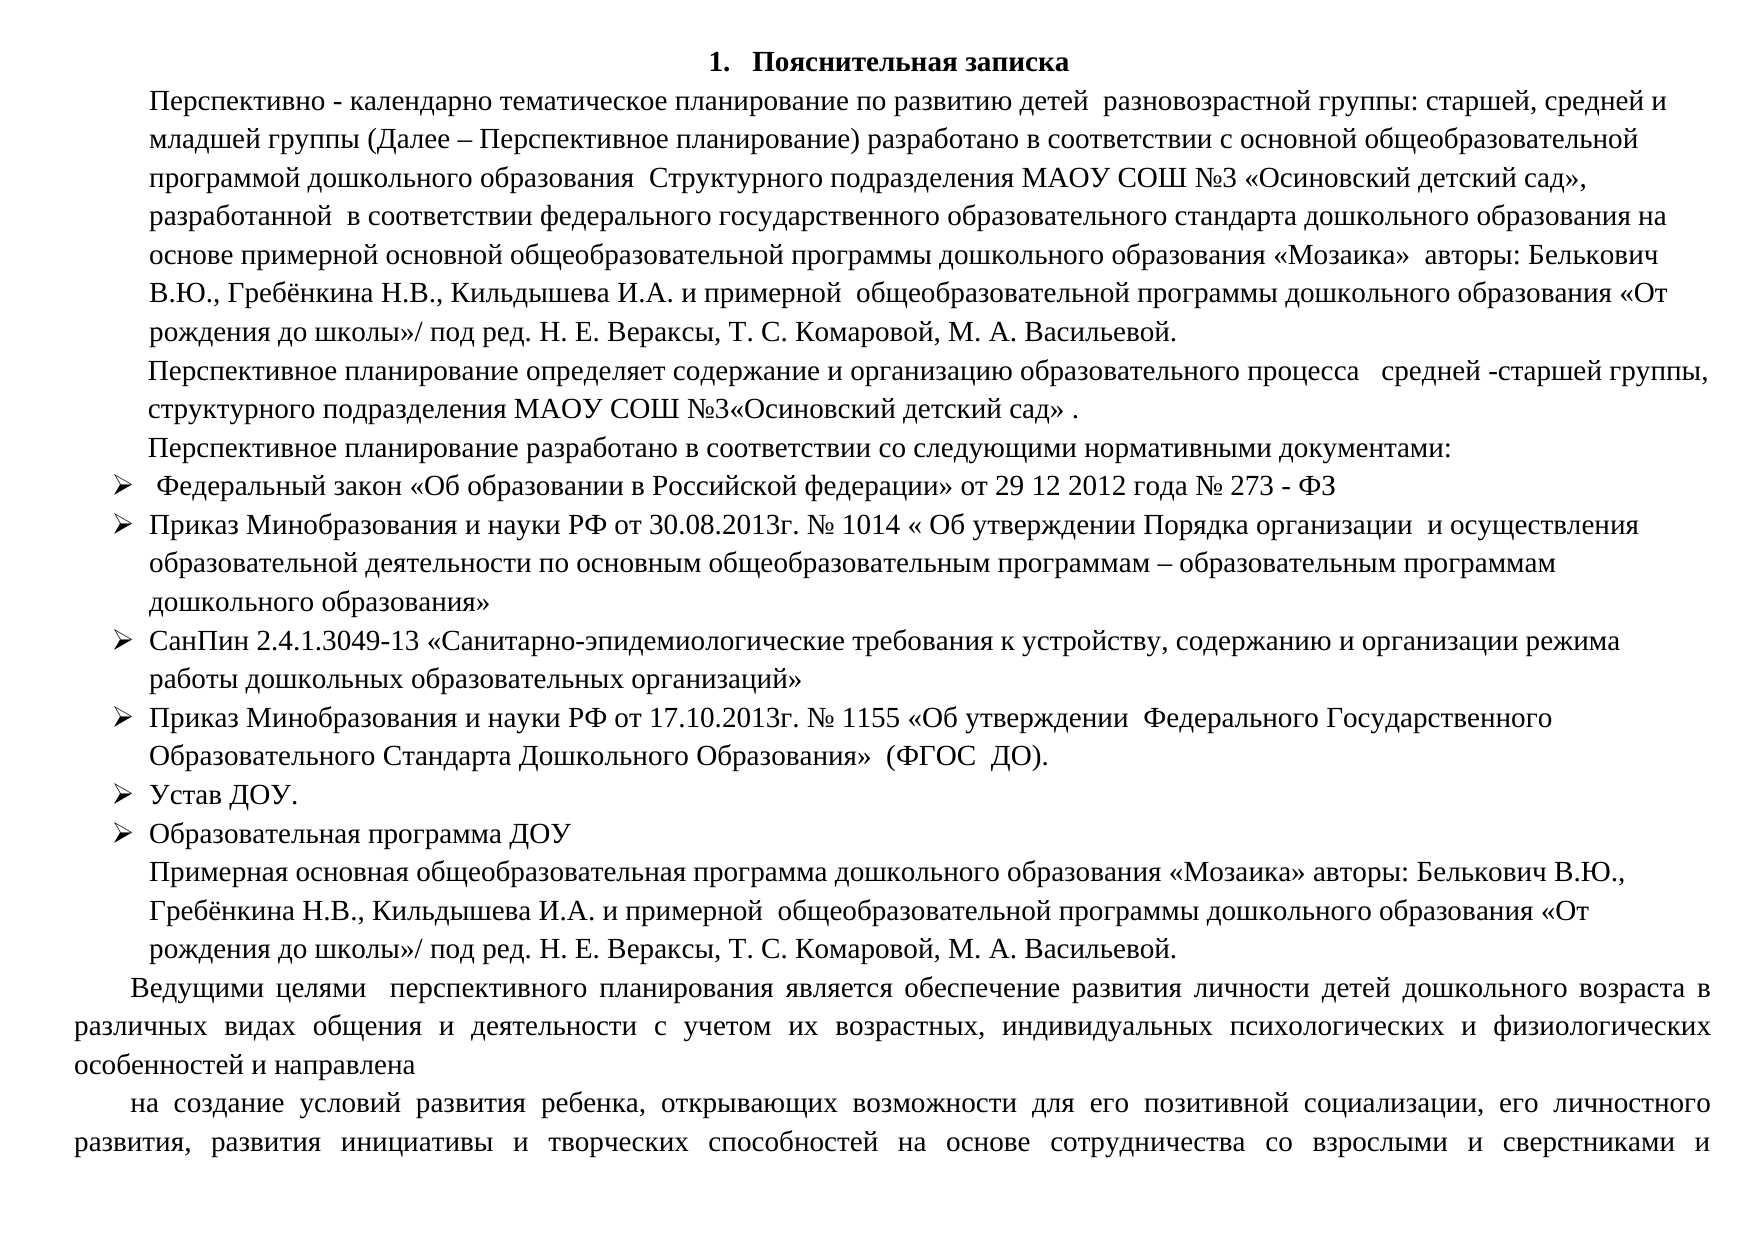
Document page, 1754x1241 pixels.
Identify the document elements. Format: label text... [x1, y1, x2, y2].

text Перспективное планирование разработано в соответствии со следующими нормативными документами: [74, 430, 1713, 463]
list Устав ДОУ. [111, 777, 1713, 811]
text Примерная основная общеобразовательная программа дошкольного образования «Мозаика» авторы: Белькович В.Ю., Гребёнкина Н.В., Кильдышева И.А. и примерной общеобразовательной программы дошкольного образования «От рождения до школы»/ под ред. Н. Е. Вераксы, Т. С. Комаровой, М. А. Васильевой. [149, 854, 1713, 965]
text Перспективное планирование определяет содержание и организацию образовательного процесса средней -старшей группы, [74, 353, 1713, 386]
text 1. Пояснительная записка [74, 44, 1713, 78]
text структурного подразделения МАОУ СОШ №3«Осиновский детский сад» . [74, 391, 1713, 425]
list Федеральный закон «Об образовании в Российской федерации» от 29 12 2012 года № 273 - ФЗ [111, 468, 1713, 502]
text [74, 1086, 1713, 1158]
list Приказ Минобразования и науки РФ от 30.08.2013г. № 1014 « Об утверждении Порядка организации и осуществления образовательной деятельности по основным общеобразовательным программам – образовательным программам дошкольного образования» [111, 507, 1713, 618]
text Перспективно - календарно тематическое планирование по развитию детей разновозрастной группы: старшей, средней и младшей группы (Далее – Перспективное планирование) разработано в соответствии с основной общеобразовательной программой дошкольного образования Структурного подразделения МАОУ СОШ №3 «Осиновский детский сад», разработанной в соответствии федерального государственного образовательного стандарта дошкольного образования на основе примерной основной общеобразовательной программы дошкольного образования «Мозаика» авторы: Белькович В.Ю., Гребёнкина Н.В., Кильдышева И.А. и примерной общеобразовательной программы дошкольного образования «От рождения до школы»/ под ред. Н. Е. Вераксы, Т. С. Комаровой, М. А. Васильевой. [149, 83, 1713, 348]
list СанПин 2.4.1.3049-13 «Санитарно-эпидемиологические требования к устройству, содержанию и организации режима работы дошкольных образовательных организаций» [111, 623, 1713, 695]
list Образовательная программа ДОУ [111, 816, 1713, 849]
text Ведущими целями перспективного планирования является обеспечение развития личности детей дошкольного возраста в различных видах общения и деятельности с учетом их возрастных, индивидуальных психологических и физиологических особенностей и направлена [74, 970, 1713, 1081]
list Приказ Минобразования и науки РФ от 17.10.2013г. № 1155 «Об утверждении Федерального Государственного Образовательного Стандарта Дошкольного Образования» (ФГОС ДО). [111, 700, 1713, 772]
